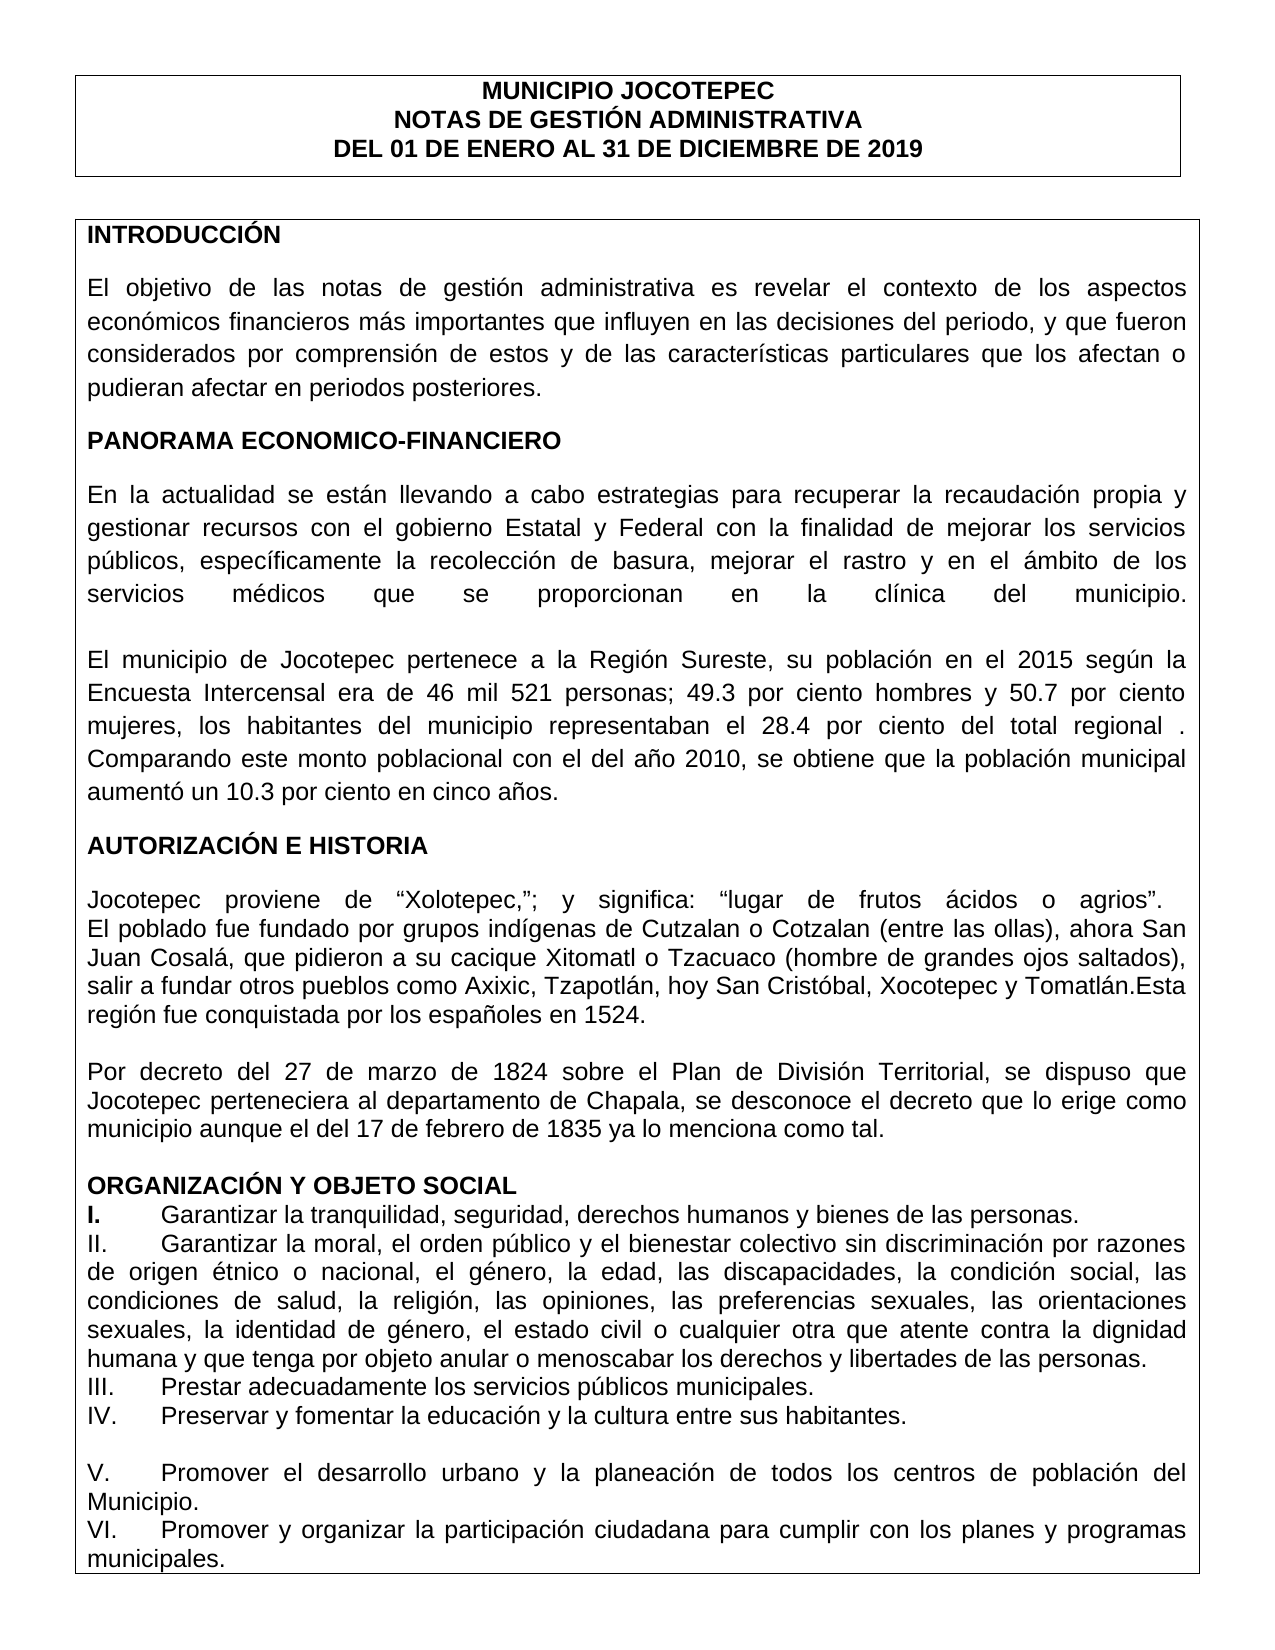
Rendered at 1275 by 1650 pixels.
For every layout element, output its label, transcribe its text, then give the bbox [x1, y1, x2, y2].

table_header MUNICIPIO JOCOTEPEC NOTAS DE GESTIÓN ADMINISTRATIVA DEL 01 DE ENERO AL 31 DE DICIEMBRE DE 2019 [76, 76, 1180, 176]
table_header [76, 220, 1199, 1573]
